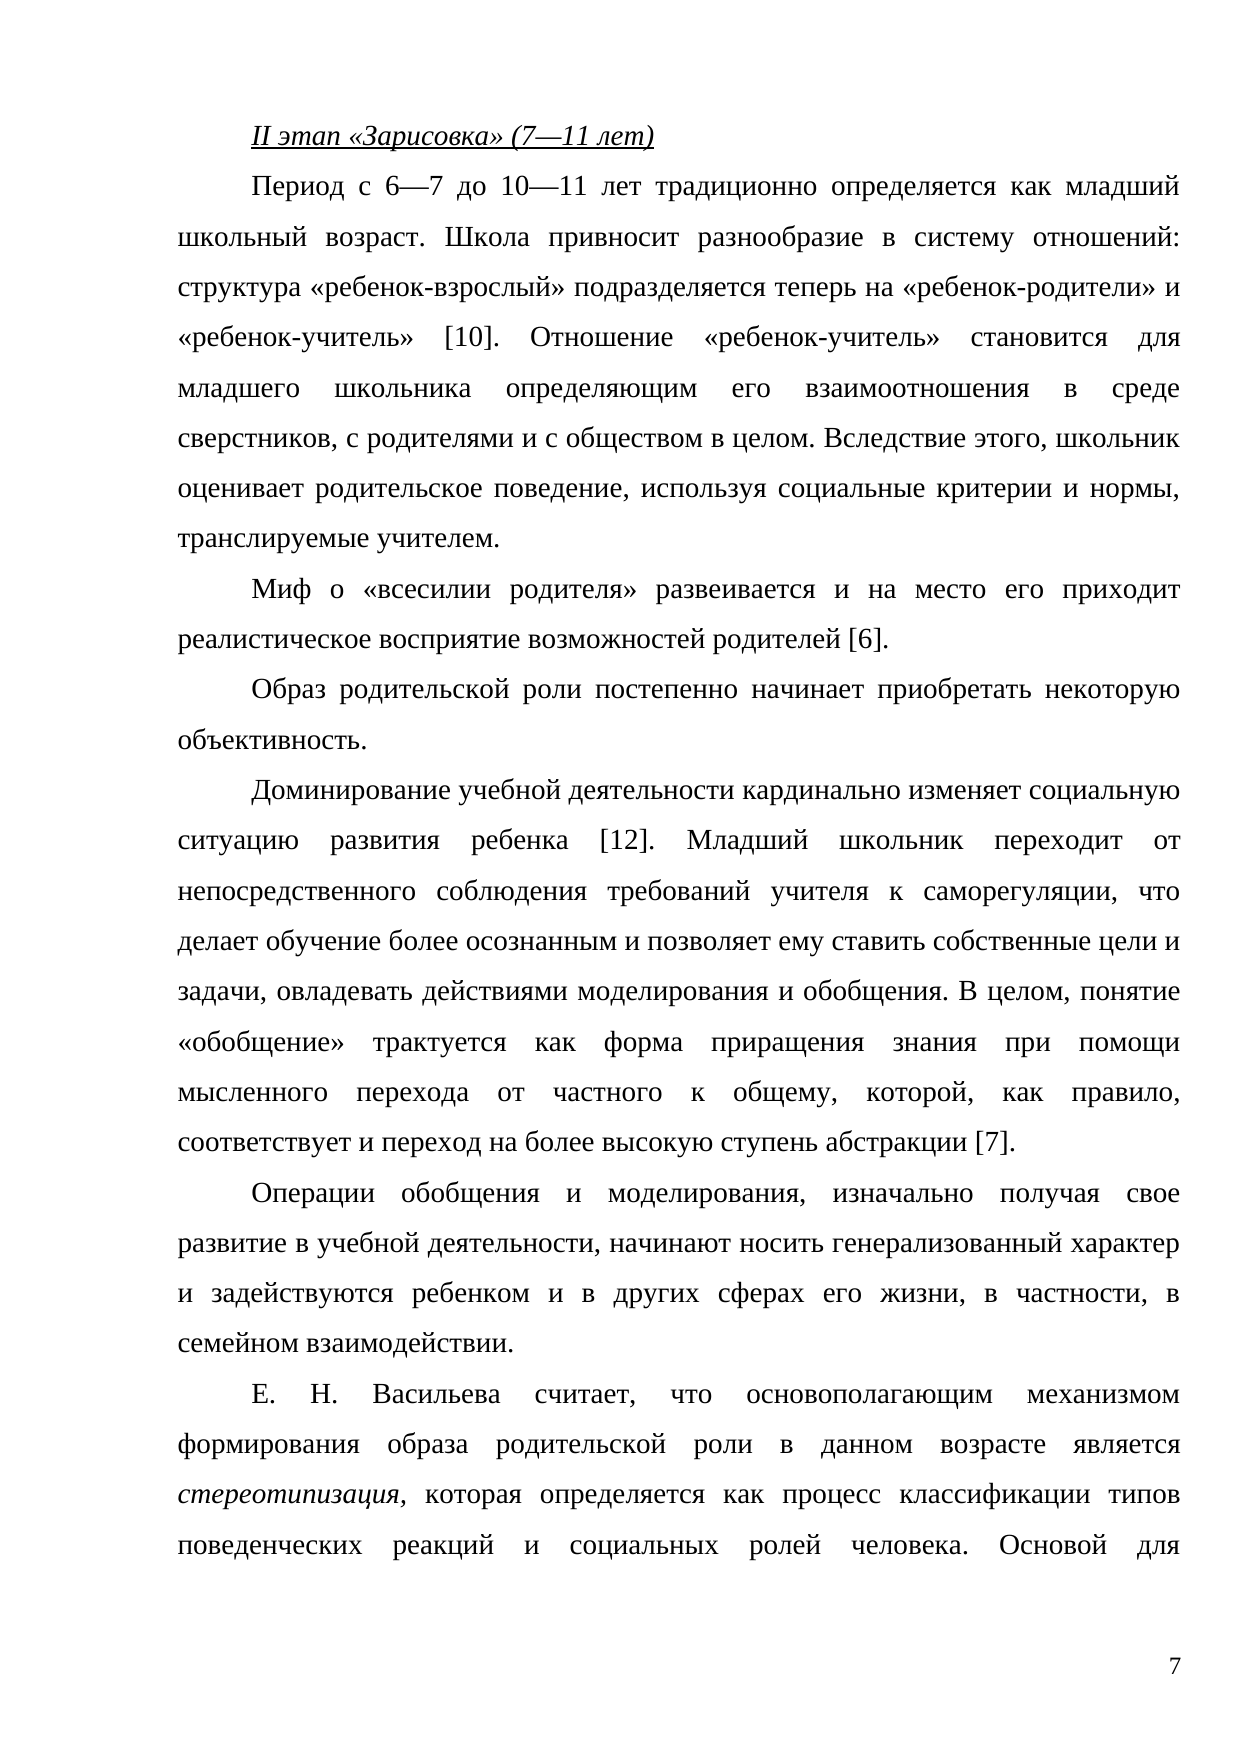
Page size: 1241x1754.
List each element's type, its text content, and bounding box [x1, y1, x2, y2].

text Операции обобщения и моделирования, изначально получая свое развитие в учебной деятельности, начинают носить генерализованный характер и задействуются ребенком и в других сферах его жизни, в частности, в семейном взаимодействии. [177, 1175, 1181, 1359]
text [177, 1376, 1181, 1560]
text Образ родительской роли постепенно начинает приобретать некоторую объективность. [177, 672, 1181, 755]
text Период с 6—7 до 10—11 лет традиционно определяется как младший школьный возраст. Школа привносит разнообразие в систему отношений: структура «ребенок-взрослый» подразделяется теперь на «ребенок-родители» и «ребенок-учитель» [10]. Отношение «ребенок-учитель» становится для младшего школьника определяющим его взаимоотношения в среде сверстников, с родителями и с обществом в целом. Вследствие этого, школьник оценивает родительское поведение, используя социальные критерии и нормы, транслируемые учителем. [177, 168, 1181, 554]
text Доминирование учебной деятельности кардинально изменяет социальную ситуацию развития ребенка [12]. Младший школьник переходит от непосредственного соблюдения требований учителя к саморегуляции, что делает обучение более осознанным и позволяет ему ставить собственные цели и задачи, овладевать действиями моделирования и обобщения. В целом, понятие «обобщение» трактуется как форма приращения знания при помощи мысленного перехода от частного к общему, которой, как правило, соответствует и переход на более высокую ступень абстракции [7]. [177, 772, 1181, 1158]
text Миф о «всесилии родителя» развеивается и на место его приходит реалистическое восприятие возможностей родителей [6]. [177, 571, 1181, 655]
text II этап «Зарисовка» (7—11 лет) [177, 118, 1181, 152]
